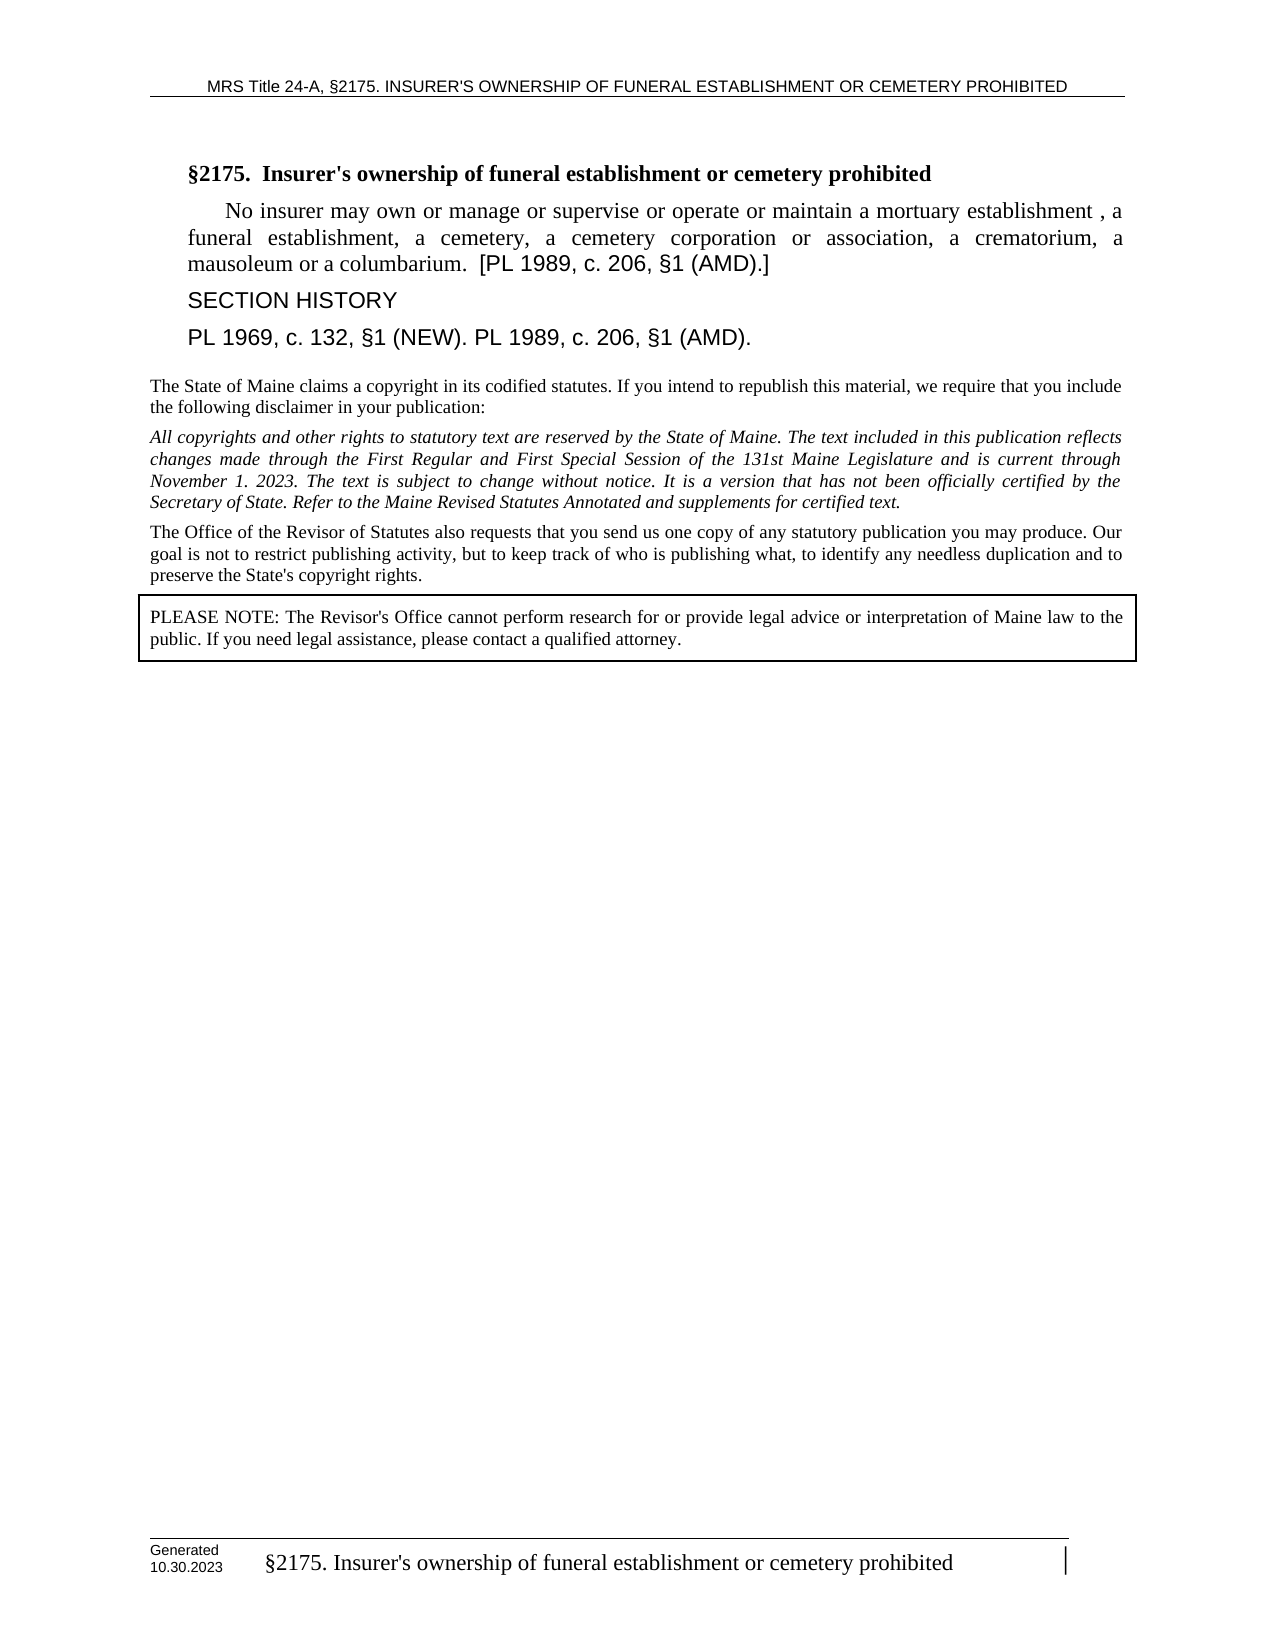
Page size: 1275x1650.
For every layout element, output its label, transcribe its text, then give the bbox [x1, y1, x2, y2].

text No insurer may own or manage or supervise or operate or maintain a mortuary establishment , a funeral establishment, a cemetery, a cemetery corporation or association, a crematorium, a mausoleum or a columbarium. [PL 1989, c. 206, §1 (AMD).] [187, 197, 1125, 276]
text PLEASE NOTE: The Revisor's Office cannot perform research for or provide legal advice or interpretation of Maine law to the public. If you need legal assistance, please contact a qualified attorney. [140, 596, 1135, 660]
text The Office of the Revisor of Statutes also requests that you send us one copy of any statutory publication you may produce. Our goal is not to restrict publishing activity, but to keep track of who is publishing what, to identify any needless duplication and to preserve the State's copyright rights. [150, 521, 1125, 586]
text SECTION HISTORY [187, 287, 1125, 313]
text PL 1969, c. 132, §1 (NEW). PL 1989, c. 206, §1 (AMD). [187, 323, 1125, 350]
text The State of Maine claims a copyright in its codified statutes. If you intend to republish this material, we require that you include the following disclaimer in your publication: [150, 375, 1125, 418]
text All copyrights and other rights to statutory text are reserved by the State of Maine. The text included in this publication reflects changes made through the First Regular and First Special Session of the 131st Maine Legislature and is current through November 1. 2023 . The text is subject to change without notice. It is a version that has not been officially certified by the Secretary of State. Refer to the Maine Revised Statutes Annotated and supplements for certified text. [150, 426, 1125, 513]
text §2175. Insurer's ownership of funeral establishment or cemetery prohibited [187, 160, 1125, 187]
